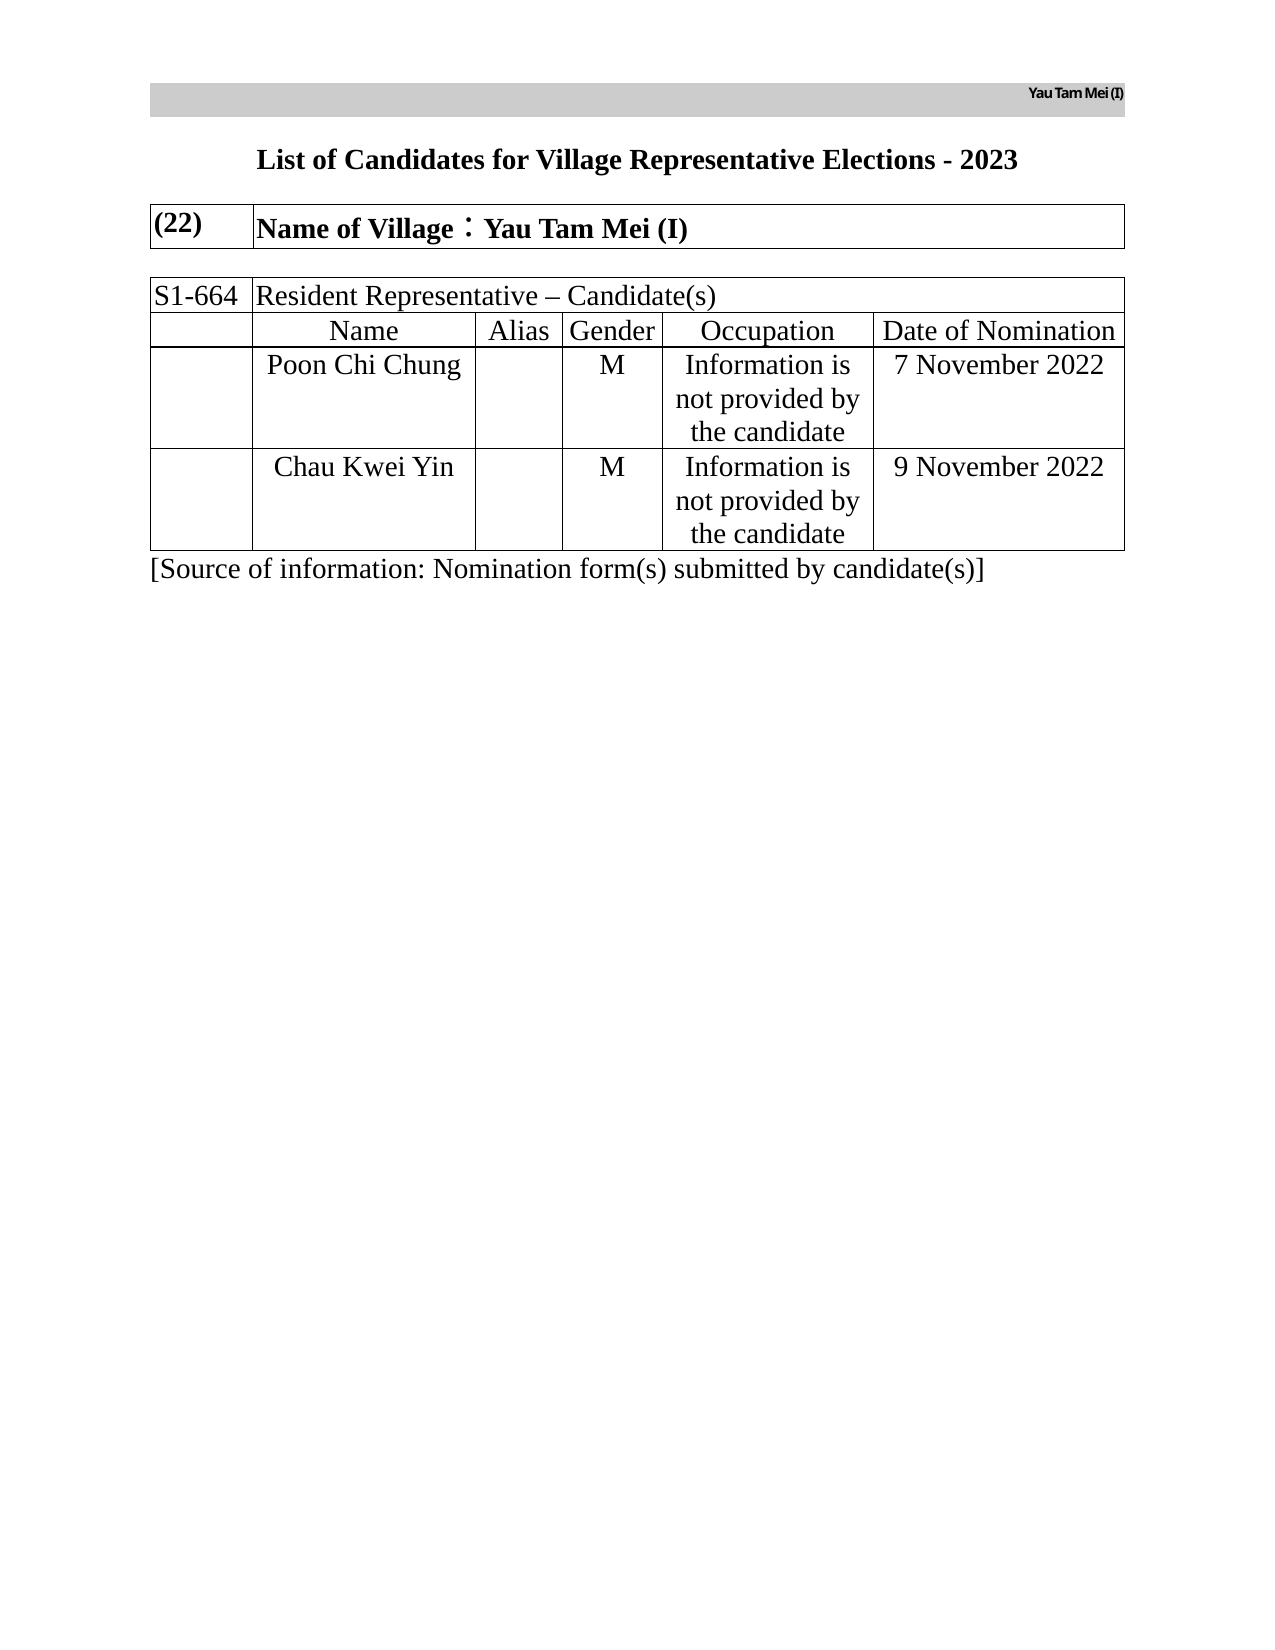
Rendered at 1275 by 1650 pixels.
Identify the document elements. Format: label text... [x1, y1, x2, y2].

table_cell M [563, 449, 662, 550]
table_cell Name [253, 313, 475, 346]
title List of Candidates for Village Representative Elections - 2023 [150, 142, 1125, 175]
table_header Resident Representative – Candidate(s) [253, 278, 1124, 312]
table_cell [476, 449, 562, 550]
table_cell M [563, 348, 662, 448]
table_header Name of Village︰Yau Tam Mei (I) [254, 205, 1124, 247]
table_cell [151, 449, 252, 550]
table_cell 7 November 2022 [874, 348, 1124, 448]
table_cell [151, 313, 252, 346]
table_cell Gender [563, 313, 662, 346]
table_cell Chau Kwei Yin [253, 449, 475, 550]
table_header S1-664 [151, 278, 252, 312]
table_cell Date of Nomination [874, 313, 1124, 346]
subtitle Yau Tam Mei (I) [150, 83, 1125, 117]
table_cell 9 November 2022 [874, 449, 1124, 550]
table_cell [151, 348, 252, 448]
table_cell Occupation [663, 313, 873, 346]
text [Source of information: Nomination form(s) submitted by candidate(s)] [150, 551, 1125, 584]
table_header (22) [151, 205, 253, 247]
table_cell Information is not provided by the candidate [663, 348, 873, 448]
table_cell [476, 348, 562, 448]
table_cell Poon Chi Chung [253, 348, 475, 448]
table_cell Information is not provided by the candidate [663, 449, 873, 550]
table_cell Alias [476, 313, 562, 346]
